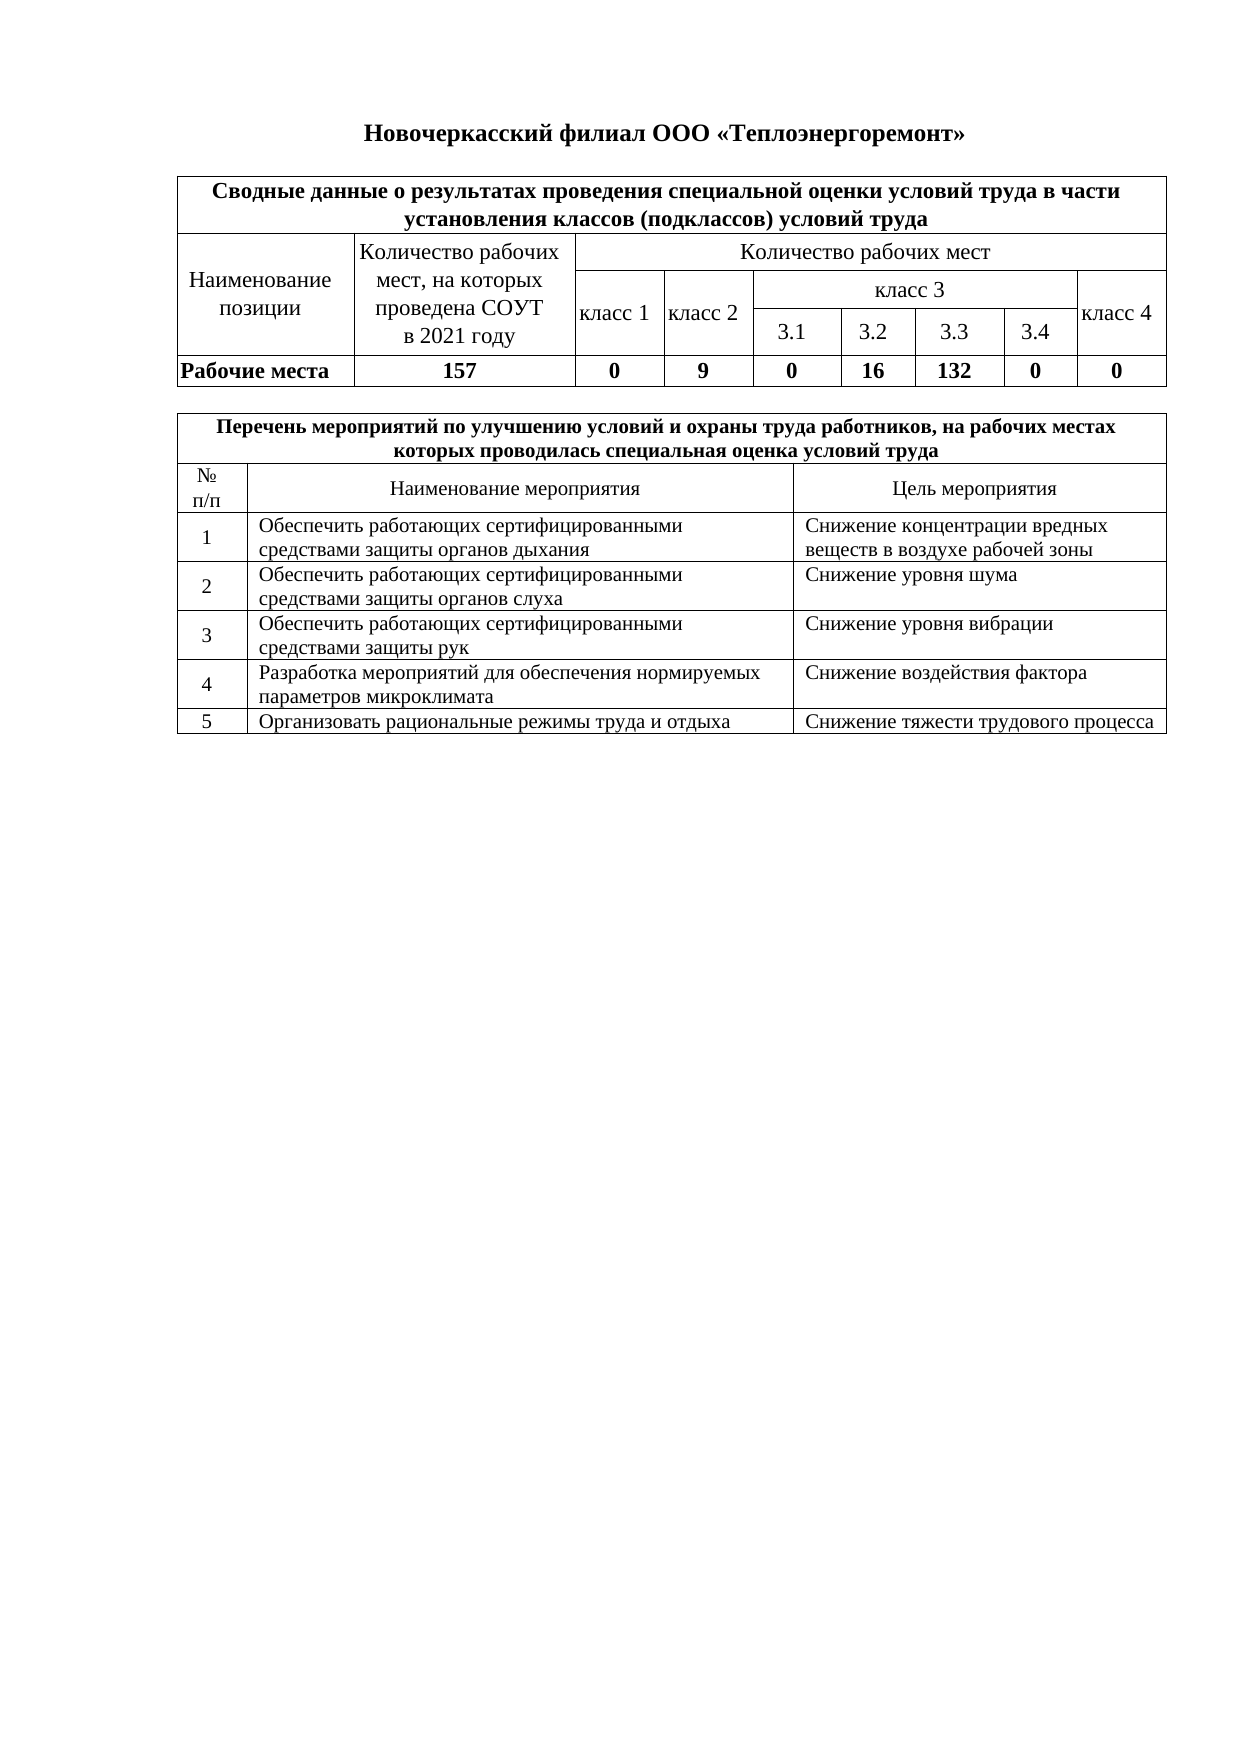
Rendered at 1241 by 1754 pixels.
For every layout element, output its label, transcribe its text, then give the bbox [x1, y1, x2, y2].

table_cell Снижение уровня шума [794, 562, 1166, 610]
table_cell Обеспечить работающих сертифицированными средствами защиты органов слуха [248, 562, 793, 610]
table_cell Количество рабочих мест [576, 234, 1166, 270]
table_cell 3 [178, 611, 247, 659]
table_cell 3.1 [754, 309, 841, 355]
table_cell 1 [178, 513, 247, 561]
table_cell 0 [1078, 356, 1166, 386]
table_cell Обеспечить работающих сертифицированными средствами защиты органов дыхания [248, 513, 793, 561]
table_header Сводные данные о результатах проведения специальной оценки условий труда в части установления классов (подклассов) условий труда [178, 177, 1166, 233]
table_cell Наименование мероприятия [248, 464, 793, 512]
table_cell класс 2 [665, 271, 753, 355]
table_cell класс 3 [754, 271, 1077, 308]
table_cell 3.2 [842, 309, 915, 355]
table_cell 3.3 [916, 309, 1004, 355]
text Новочеркасский филиал ООО «Теплоэнергоремонт» [177, 118, 1152, 147]
table_cell Цель мероприятия [794, 464, 1166, 512]
table_cell 16 [842, 356, 915, 386]
table_cell Рабочие места [178, 356, 354, 386]
table_cell 157 [355, 356, 575, 386]
table_cell Организовать рациональные режимы труда и отдыха [248, 709, 793, 733]
table_header Перечень мероприятий по улучшению условий и охраны труда работников, на рабочих местах которых проводилась специальная оценка условий труда [178, 414, 1166, 462]
table_cell Наименование позиции [178, 234, 354, 355]
table_cell класс 4 [1078, 271, 1166, 355]
table_cell класс 1 [576, 271, 664, 355]
table_cell Разработка мероприятий для обеспечения нормируемых параметров микроклимата [248, 660, 793, 708]
table_cell Количество рабочих мест, на которых проведена СОУТ в 2021 году [355, 234, 575, 355]
table_cell 0 [1005, 356, 1077, 386]
table_cell 0 [576, 356, 664, 386]
table_cell № п/п [178, 464, 247, 512]
table_cell 132 [916, 356, 1004, 386]
table_cell 5 [178, 709, 247, 733]
table_cell 2 [178, 562, 247, 610]
table_cell Снижение воздействия фактора [794, 660, 1166, 708]
table_cell Снижение уровня вибрации [794, 611, 1166, 659]
table_cell 9 [665, 356, 753, 386]
table_cell Обеспечить работающих сертифицированными средствами защиты рук [248, 611, 793, 659]
table_cell 4 [178, 660, 247, 708]
table_cell 0 [754, 356, 841, 386]
table_cell Снижение тяжести трудового процесса [794, 709, 1166, 733]
table_cell Снижение концентрации вредных веществ в воздухе рабочей зоны [794, 513, 1166, 561]
table_cell 3.4 [1005, 309, 1077, 355]
